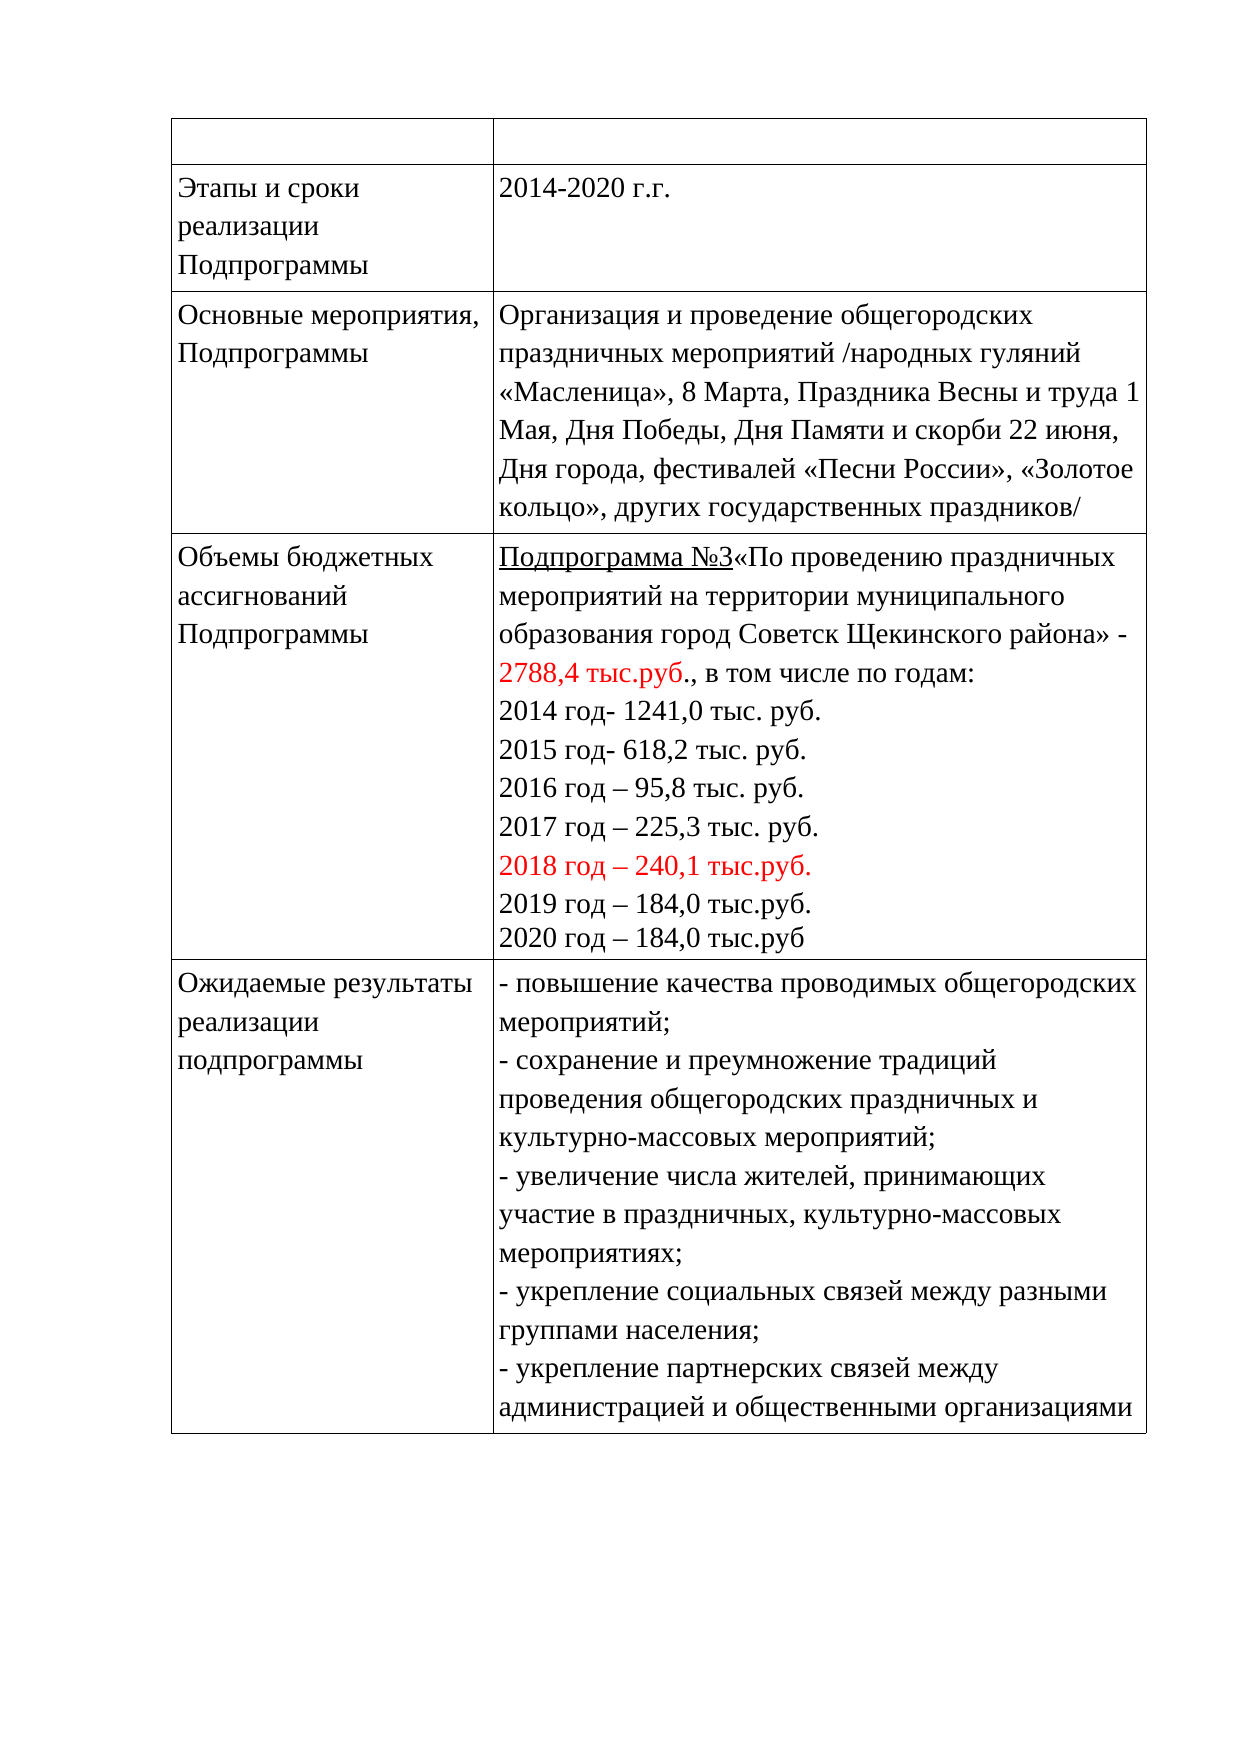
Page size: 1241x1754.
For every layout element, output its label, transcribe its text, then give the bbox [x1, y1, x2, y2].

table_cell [494, 119, 1146, 164]
table_cell 2014-2020 г.г. [494, 165, 1146, 291]
table_cell Подпрограмма №3«По проведению праздничных мероприятий на территории муниципального образования город Советск Щекинского района» - 2788,4 тыс.руб., в том числе по годам: 2014 год- 1241,0 тыс. руб. 2015 год- 618,2 тыс. руб. 2016 год – 95,8 тыс. руб. 2017 год – 225,3 тыс. руб. 2018 год – 240,1 тыс.руб. 2019 год – 184,0 тыс.руб. 2020 год – 184,0 тыс.руб [494, 534, 1146, 959]
table_cell Объемы бюджетных ассигнований Подпрограммы [172, 534, 493, 959]
table_cell Ожидаемые результаты реализации подпрограммы [172, 960, 493, 1433]
table_cell Этапы и сроки реализации Подпрограммы [172, 165, 493, 291]
table_cell Основные мероприятия, Подпрограммы [172, 292, 493, 533]
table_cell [172, 119, 493, 164]
table_cell Организация и проведение общегородских праздничных мероприятий /народных гуляний «Масленица», 8 Марта, Праздника Весны и труда 1 Мая, Дня Победы, Дня Памяти и скорби 22 июня, Дня города, фестивалей «Песни России», «Золотое кольцо», других государственных праздников/ [494, 292, 1146, 533]
table_cell - повышение качества проводимых общегородских мероприятий; - сохранение и преумножение традиций проведения общегородских праздничных и культурно-массовых мероприятий; - увеличение числа жителей, принимающих участие в праздничных, культурно-массовых мероприятиях; - укрепление социальных связей между разными группами населения; - укрепление партнерских связей между администрацией и общественными организациями [494, 960, 1146, 1433]
